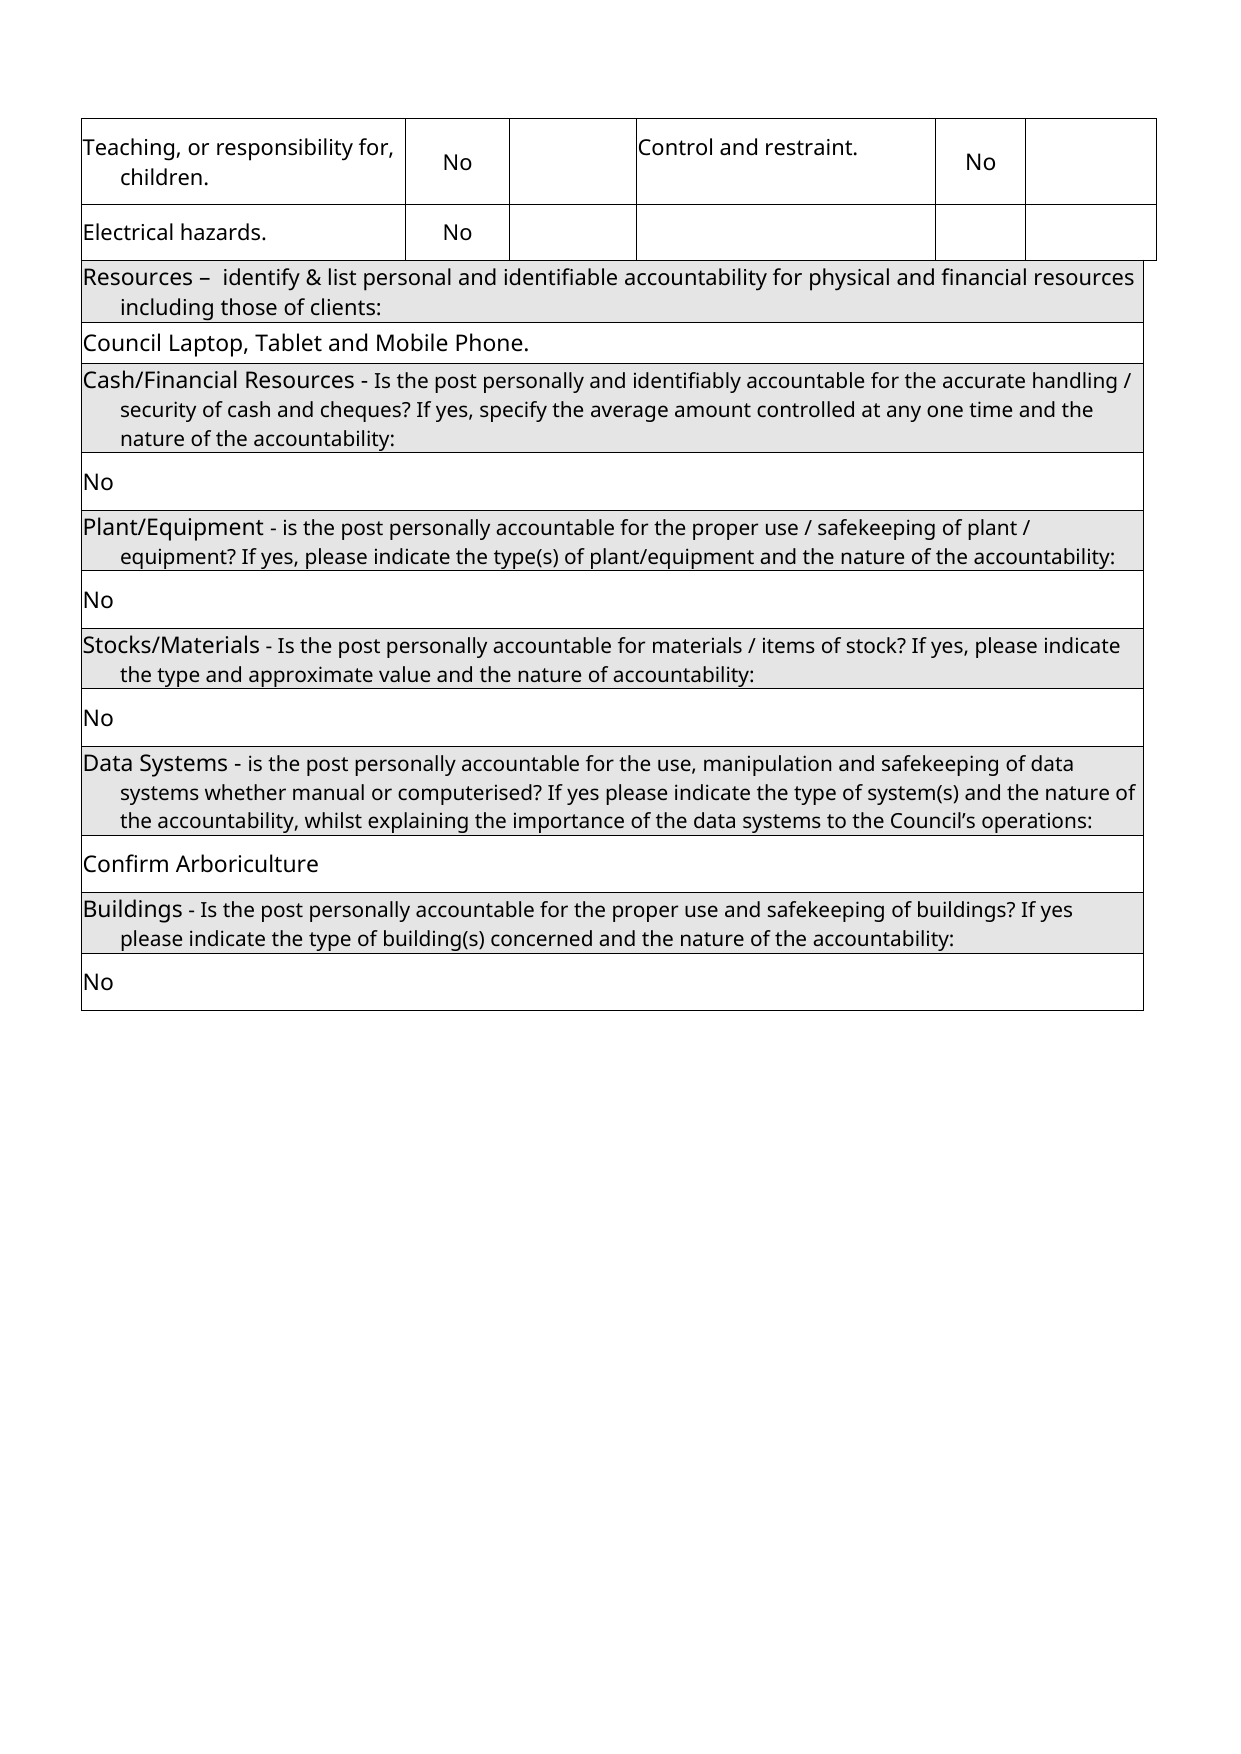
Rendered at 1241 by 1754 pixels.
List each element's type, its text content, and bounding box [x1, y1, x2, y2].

table_cell Cash/Financial Resources - Is the post personally and identifiably accountable for the accurate handling / security of cash and cheques? If yes, specify the average amount controlled at any one time and the nature of the accountability: [82, 364, 1143, 452]
table_cell [1026, 205, 1156, 259]
table_cell Council Laptop, Tablet and Mobile Phone. [82, 323, 1143, 363]
table_cell Data Systems - is the post personally accountable for the use, manipulation and safekeeping of data systems whether manual or computerised? If yes please indicate the type of system(s) and the nature of the accountability, whilst explaining the importance of the data systems to the Council’s operations: [82, 747, 1143, 835]
table_cell [936, 205, 1025, 259]
table_cell Stocks/Materials - Is the post personally accountable for materials / items of stock? If yes, please indicate the type and approximate value and the nature of accountability: [82, 629, 1143, 688]
table_cell No [82, 453, 1143, 509]
table_cell Control and restraint. [637, 119, 935, 204]
table_cell No [82, 571, 1143, 627]
table_cell [510, 205, 636, 259]
table_cell Confirm Arboriculture [82, 836, 1143, 892]
table_cell Electrical hazards. [82, 205, 405, 259]
table_cell No [406, 205, 509, 259]
table_cell No [936, 119, 1025, 204]
table_cell [637, 205, 935, 259]
table_cell No [82, 689, 1143, 746]
table_cell Plant/Equipment - is the post personally accountable for the proper use / safekeeping of plant / equipment? If yes, please indicate the type(s) of plant/equipment and the nature of the accountability: [82, 511, 1143, 570]
table_cell Buildings - Is the post personally accountable for the proper use and safekeeping of buildings? If yes please indicate the type of building(s) concerned and the nature of the accountability: [82, 893, 1143, 953]
table_cell Teaching, or responsibility for, children. [82, 119, 405, 204]
table_cell Resources – identify & list personal and identifiable accountability for physical and financial resources including those of clients: [82, 261, 1143, 322]
table_cell No [406, 119, 509, 204]
table_cell No [82, 954, 1143, 1010]
table_cell [1026, 119, 1156, 204]
table_cell [510, 119, 636, 204]
